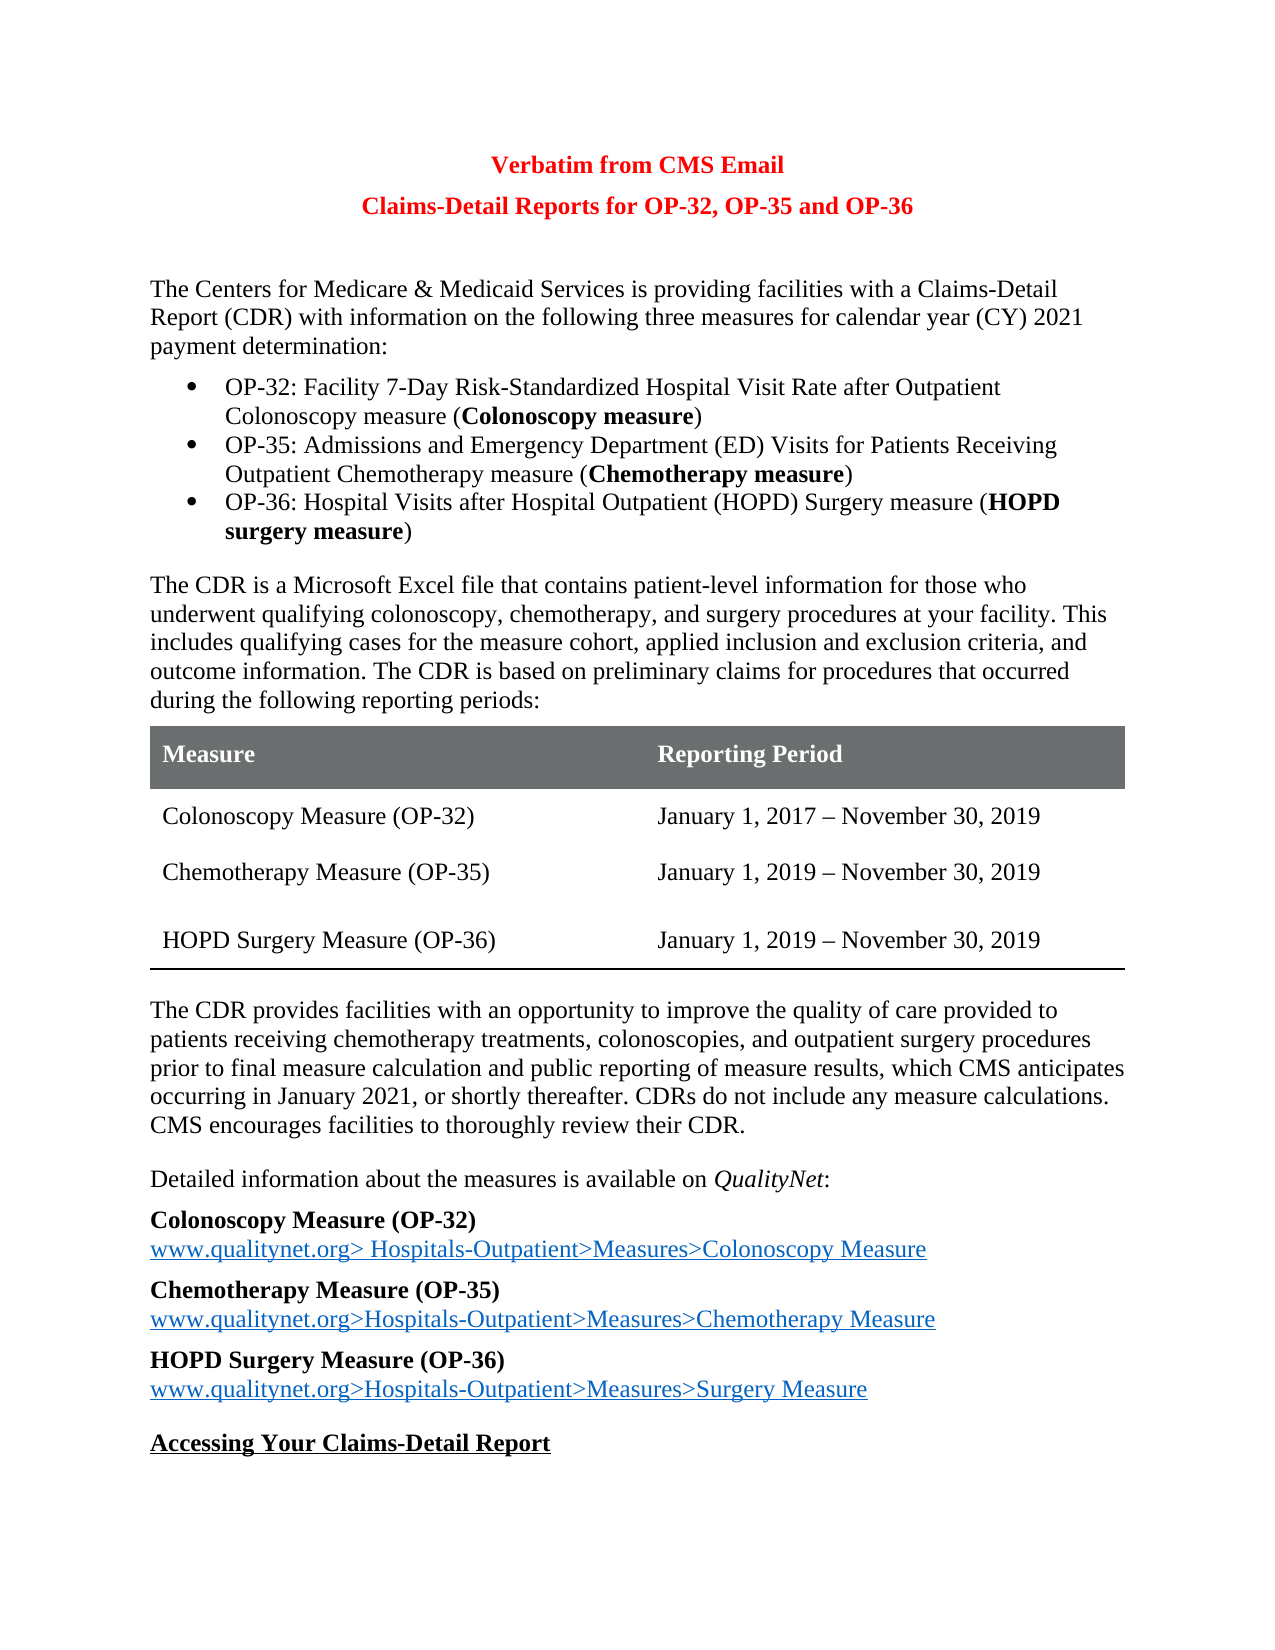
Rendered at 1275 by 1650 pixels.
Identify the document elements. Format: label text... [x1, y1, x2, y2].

table_cell January 1, 2019 – November 30, 2019 [645, 913, 1125, 968]
text Claims-Detail Reports for OP-32, OP-35 and OP-36 [150, 191, 1125, 220]
list www.qualitynet.org>Hospitals-Outpatient>Measures>Surgery Measure [150, 1374, 1125, 1403]
text The Centers for Medicare & Medicaid Services is providing facilities with a Claims-Detail Report (CDR) with information on the following three measures for calendar year (CY) 2021 payment determination: [150, 274, 1125, 360]
list OP-36: Hospital Visits after Hospital Outpatient (HOPD) Surgery measure (HOPD surgery measure) [187, 487, 1125, 545]
table_cell HOPD Surgery Measure (OP-36) [150, 913, 645, 968]
text Colonoscopy Measure (OP-32) [150, 1205, 1125, 1234]
table_cell January 1, 2017 – November 30, 2019 [645, 789, 1125, 844]
text HOPD Surgery Measure (OP-36) [150, 1345, 1125, 1374]
text www.qualitynet.org> Hospitals-Outpatient>Measures>Colonoscopy Measure [150, 1234, 1125, 1263]
list OP-35: Admissions and Emergency Department (ED) Visits for Patients Receiving Outpatient Chemotherapy measure (Chemotherapy measure) [187, 430, 1125, 487]
list OP-32: Facility 7-Day Risk-Standardized Hospital Visit Rate after Outpatient Colonoscopy measure (Colonoscopy measure) [187, 372, 1125, 430]
text Chemotherapy Measure (OP-35) [150, 1275, 1125, 1304]
table_cell Chemotherapy Measure (OP-35) [150, 845, 645, 912]
text Verbatim from CMS Email [150, 150, 1125, 179]
list www.qualitynet.org>Hospitals-Outpatient>Measures>Chemotherapy Measure [150, 1304, 1125, 1333]
text Detailed information about the measures is available on QualityNet: [150, 1164, 1125, 1193]
table_cell January 1, 2019 – November 30, 2019 [645, 845, 1125, 912]
text The CDR is a Microsoft Excel file that contains patient-level information for those who underwent qualifying colonoscopy, chemotherapy, and surgery procedures at your facility. This includes qualifying cases for the measure cohort, applied inclusion and exclusion criteria, and outcome information. The CDR is based on preliminary claims for procedures that occurred during the following reporting periods: [150, 570, 1125, 714]
table_header Reporting Period [645, 726, 1125, 789]
table_header Measure [150, 726, 645, 789]
text The CDR provides facilities with an opportunity to improve the quality of care provided to patients receiving chemotherapy treatments, colonoscopies, and outpatient surgery procedures prior to final measure calculation and public reporting of measure results, which CMS anticipates occurring in January 2021, or shortly thereafter. CDRs do not include any measure calculations. CMS encourages facilities to thoroughly review their CDR. [150, 995, 1125, 1139]
table_cell Colonoscopy Measure (OP-32) [150, 789, 645, 844]
text Accessing Your Claims-Detail Report [150, 1428, 1125, 1456]
